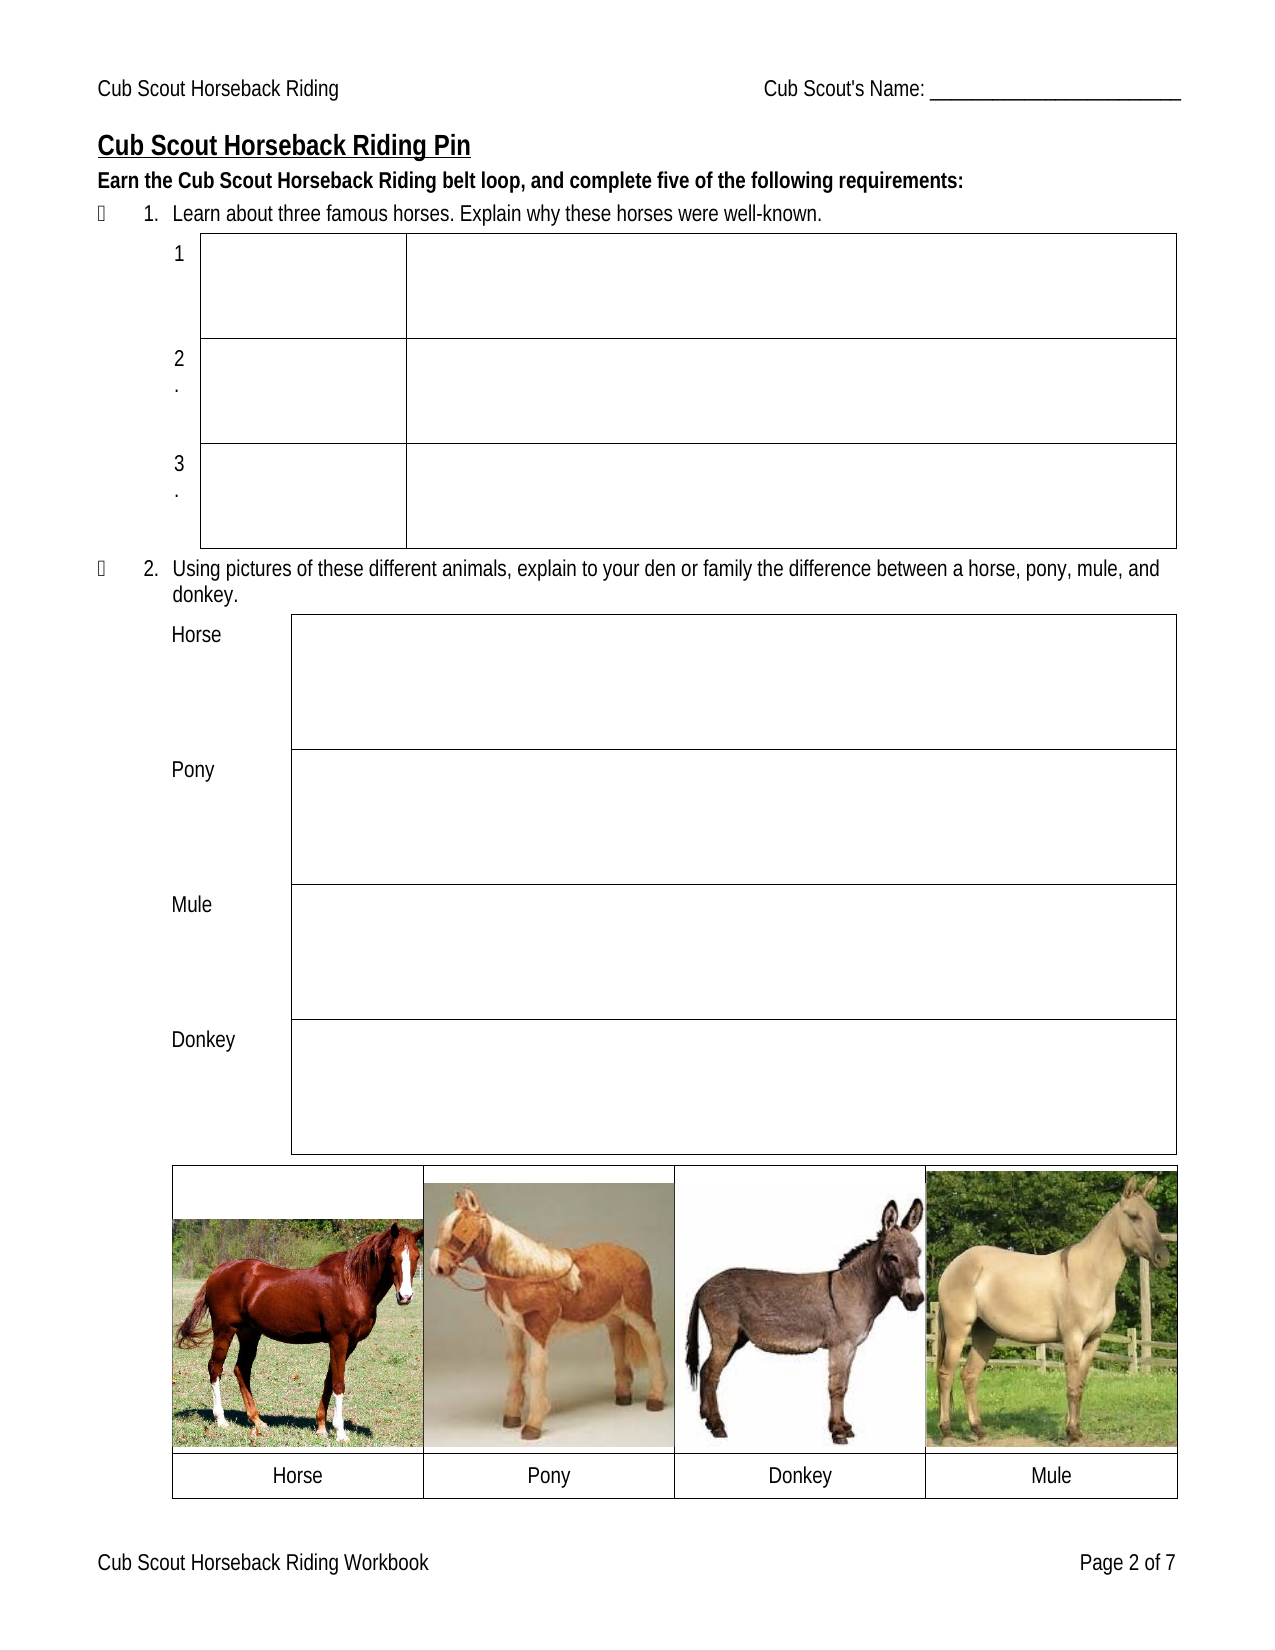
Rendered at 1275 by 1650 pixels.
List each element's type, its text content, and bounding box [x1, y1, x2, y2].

table_cell [201, 339, 406, 443]
table_cell Pony [424, 1454, 674, 1497]
table_header [424, 1447, 674, 1452]
table_header [675, 1447, 925, 1452]
table_header [292, 615, 1176, 749]
table_cell Mule [926, 1454, 1177, 1497]
table_header [201, 234, 406, 338]
table_cell 2. [163, 338, 200, 443]
text Cub Scout Horseback Riding Pin [97, 128, 1177, 161]
table_cell [407, 444, 1176, 548]
table_cell [292, 750, 1176, 884]
text 1. Learn about three famous horses. Explain why these horses were well-known. [97, 200, 1177, 226]
table_header [424, 1166, 674, 1183]
table_header [407, 234, 1176, 338]
table_cell Donkey [675, 1454, 925, 1497]
table_cell Pony [171, 749, 291, 884]
table_cell [292, 1020, 1176, 1154]
table_cell 3. [163, 443, 200, 548]
table_cell Donkey [171, 1019, 291, 1154]
table_header [675, 1166, 925, 1183]
table_header [926, 1447, 1177, 1452]
table_cell Mule [171, 884, 291, 1019]
table_header 1 [163, 233, 200, 338]
table_header [173, 1166, 423, 1219]
text Earn the Cub Scout Horseback Riding belt loop, and complete five of the following requirements: [97, 167, 1177, 194]
table_cell [201, 444, 406, 548]
table_cell [407, 339, 1176, 443]
text 2. Using pictures of these different animals, explain to your den or family the difference between a horse, pony, mule, and donkey. [97, 555, 1177, 608]
table_cell Horse [173, 1454, 423, 1497]
table_header [173, 1447, 423, 1452]
table_header [926, 1166, 1177, 1171]
picture [172, 1171, 1177, 1447]
table_cell [292, 885, 1176, 1019]
table_header Horse [171, 614, 291, 749]
